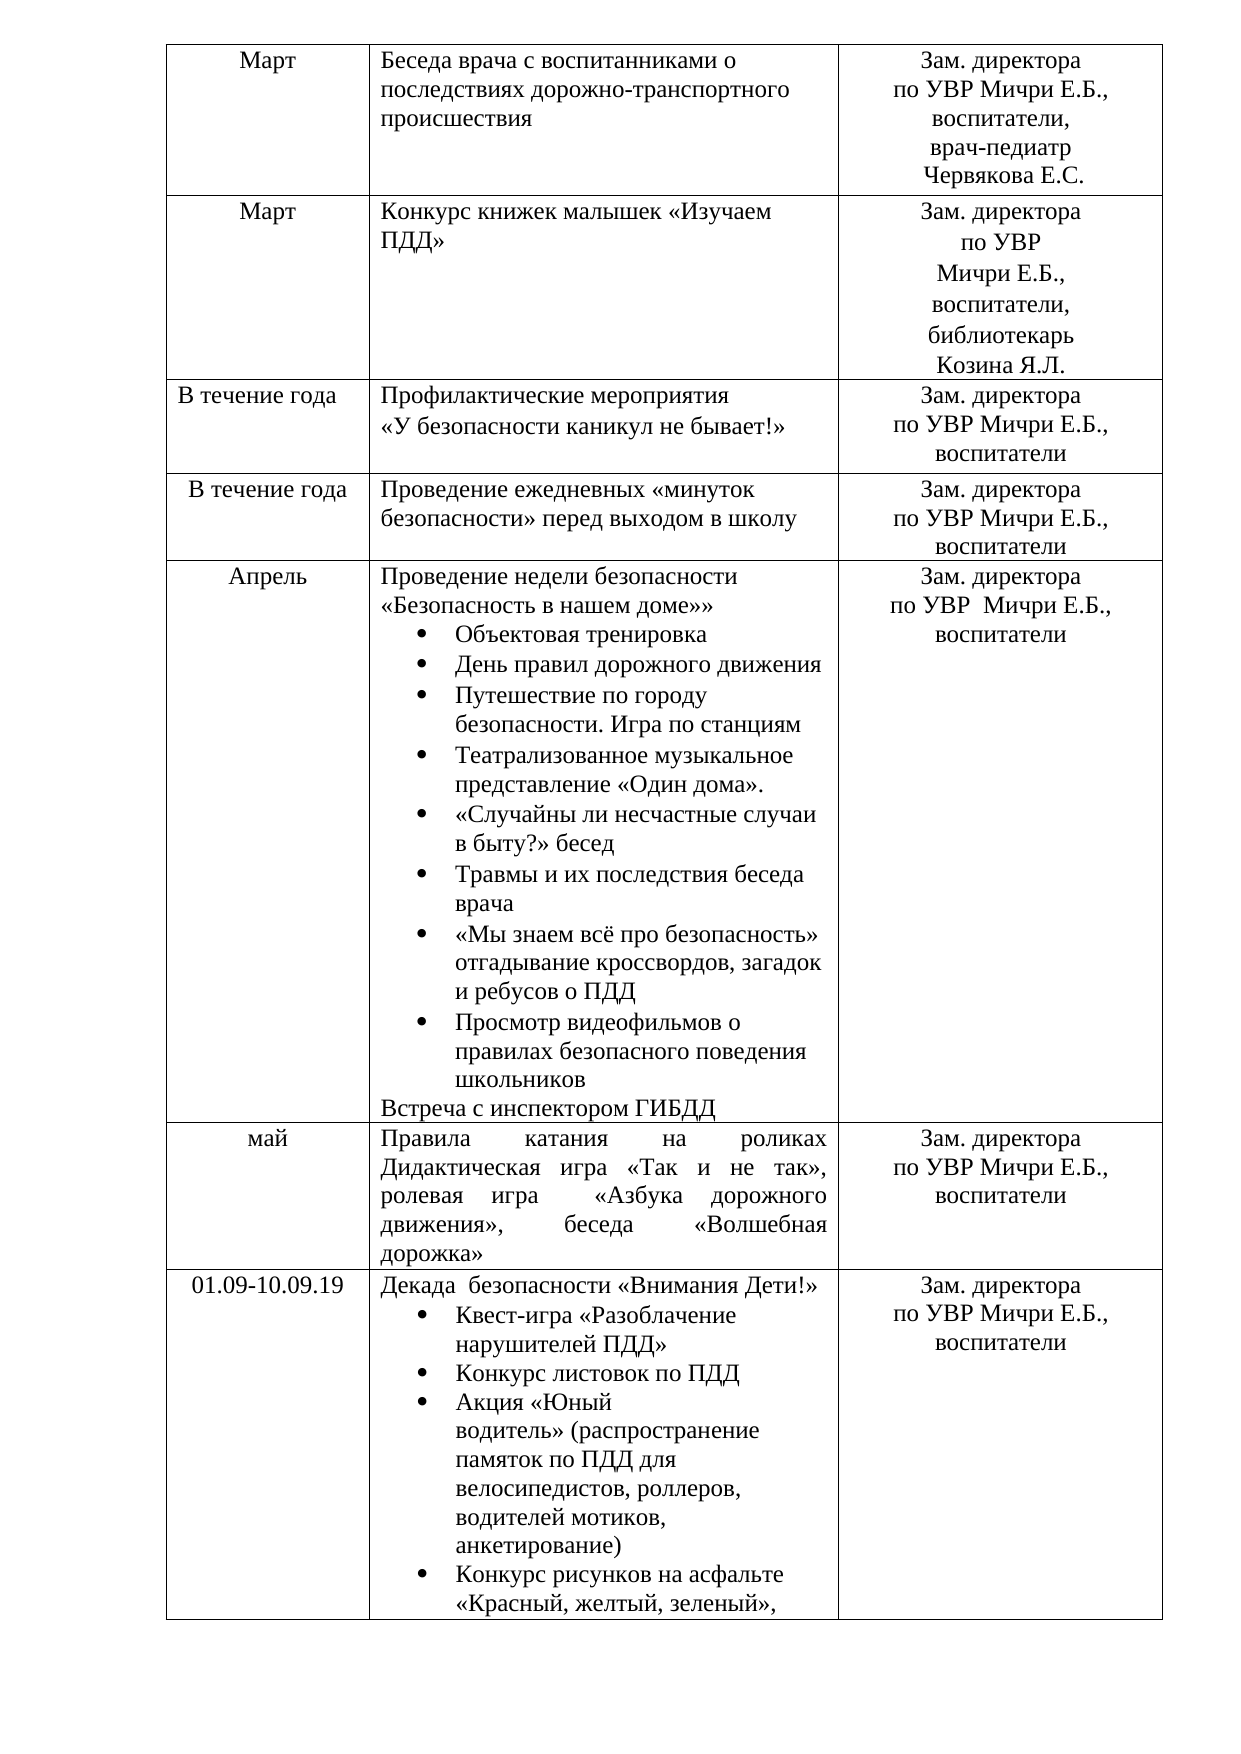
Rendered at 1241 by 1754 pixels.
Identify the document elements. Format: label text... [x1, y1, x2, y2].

table_cell Зам. директора по УВР Мичри Е.Б., воспитатели, библиотекарь Козина Я.Л. [839, 196, 1162, 379]
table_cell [839, 1270, 1162, 1619]
table_cell Профилактические мероприятия «У безопасности каникул не бывает!» [370, 380, 838, 473]
table_cell В течение года [167, 474, 369, 560]
table_cell В течение года [167, 380, 369, 473]
table_cell Проведение ежедневных «минуток безопасности» перед выходом в школу [370, 474, 838, 560]
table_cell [370, 1270, 838, 1619]
table_cell 01.09-10.09.19 [167, 1270, 369, 1619]
table_cell Конкурс книжек малышек «Изучаем ПДД» [370, 196, 838, 379]
table_cell Беседа врача с воспитанниками о последствиях дорожно-транспортного происшествия [370, 45, 838, 195]
table_cell Зам. директора по УВР Мичри Е.Б., воспитатели, врач-педиатр Червякова Е.С. [839, 45, 1162, 195]
table_cell Март [167, 196, 369, 379]
table_cell Март [167, 45, 369, 195]
table_cell Зам. директора по УВР Мичри Е.Б., воспитатели [839, 1123, 1162, 1269]
table_cell Апрель [167, 561, 369, 1122]
table_cell Проведение недели безопасности «Безопасность в нашем доме»» Объектовая тренировка День правил дорожного движения Путешествие по городу безопасности. Игра по станциям Театрализованное музыкальное представление «Один дома». «Случайны ли несчастные случаи в быту?» бесед Травмы и их последствия беседа врача «Мы знаем всё про безопасность» отгадывание кроссвордов, загадок и ребусов о ПДД Просмотр видеофильмов о правилах безопасного поведения школьников Встреча с инспектором ГИБДД [370, 561, 838, 1122]
table_cell Зам. директора по УВР Мичри Е.Б., воспитатели [839, 380, 1162, 473]
table_cell май [167, 1123, 369, 1269]
table_cell Зам. директора по УВР Мичри Е.Б., воспитатели [839, 474, 1162, 560]
table_cell Зам. директора по УВР Мичри Е.Б., воспитатели [839, 561, 1162, 1122]
table_cell Правила катания на роликах Дидактическая игра «Так и не так», ролевая игра «Азбука дорожного движения», беседа «Волшебная дорожка» [370, 1123, 838, 1269]
